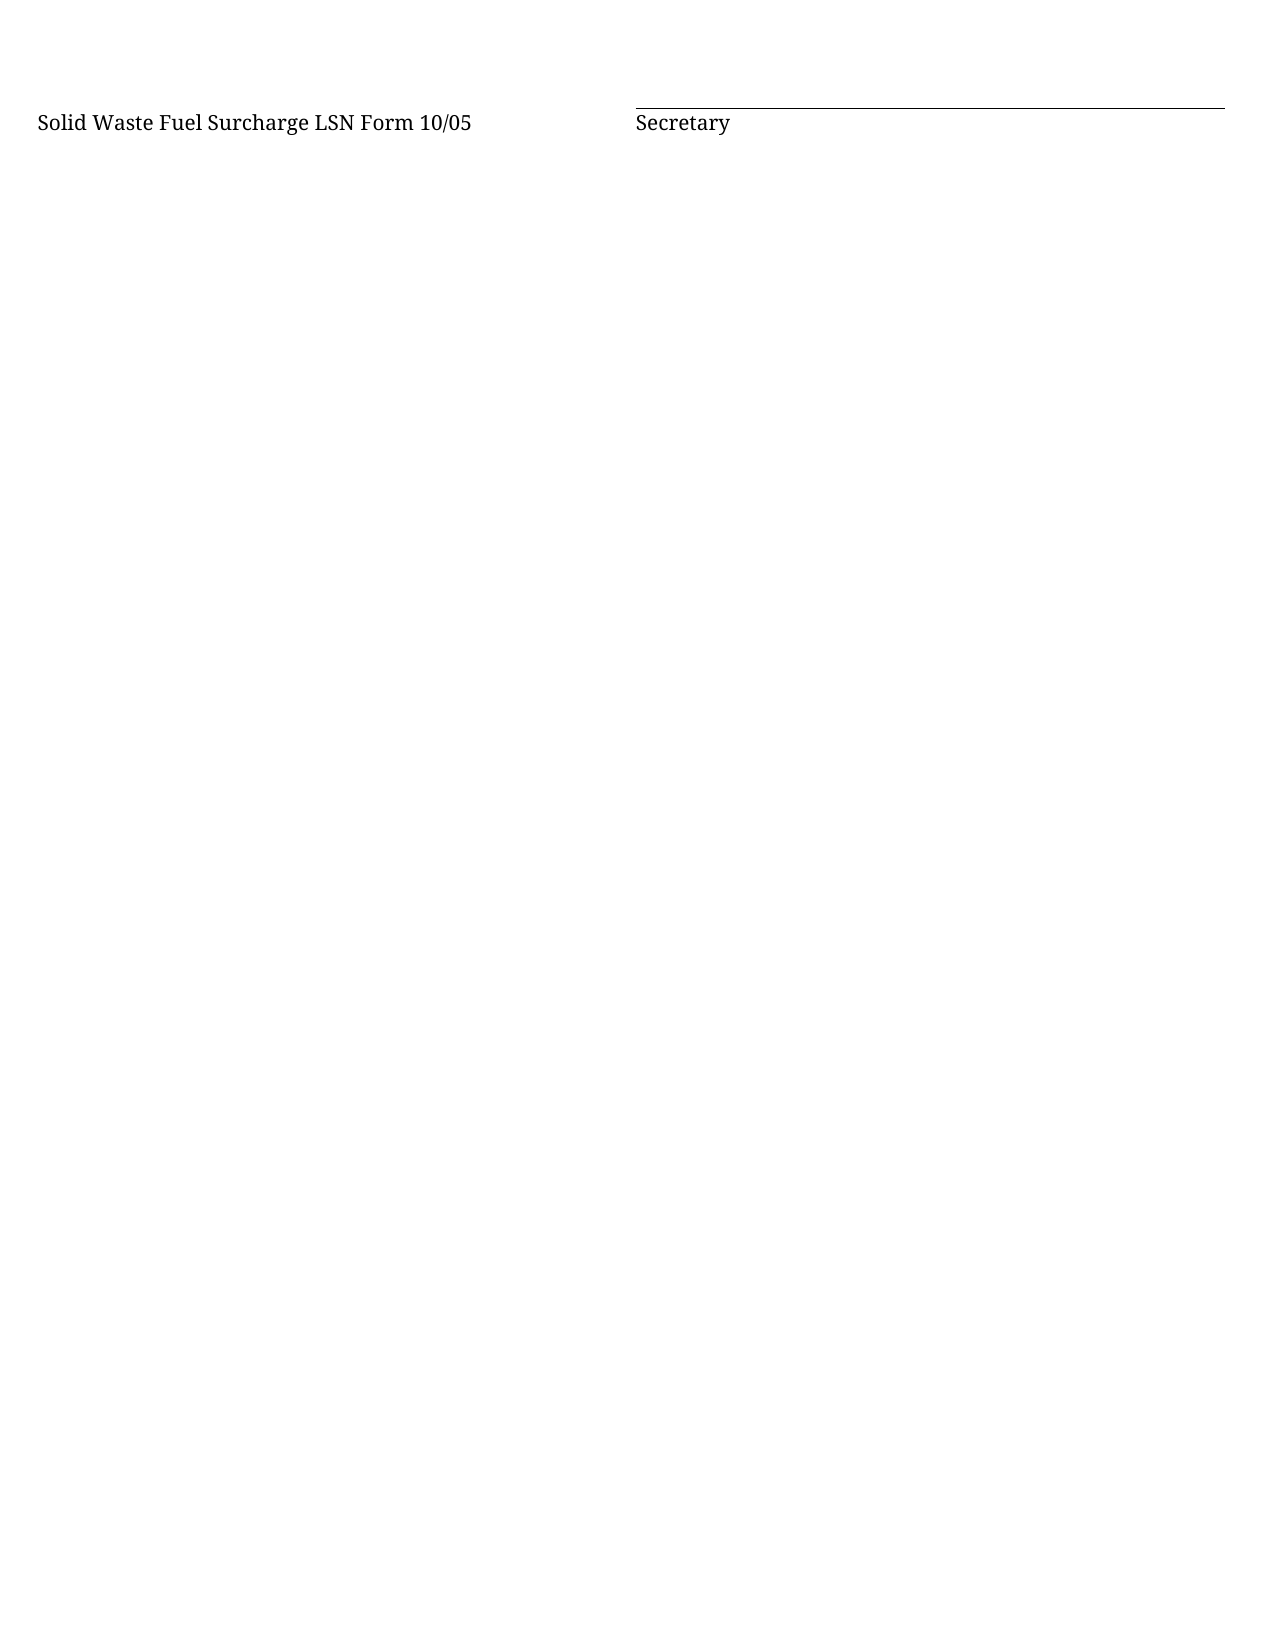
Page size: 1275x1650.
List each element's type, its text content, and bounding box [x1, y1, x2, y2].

text Solid Waste Fuel Surcharge LSN Form 10/05 Secretary [37, 112, 1237, 134]
